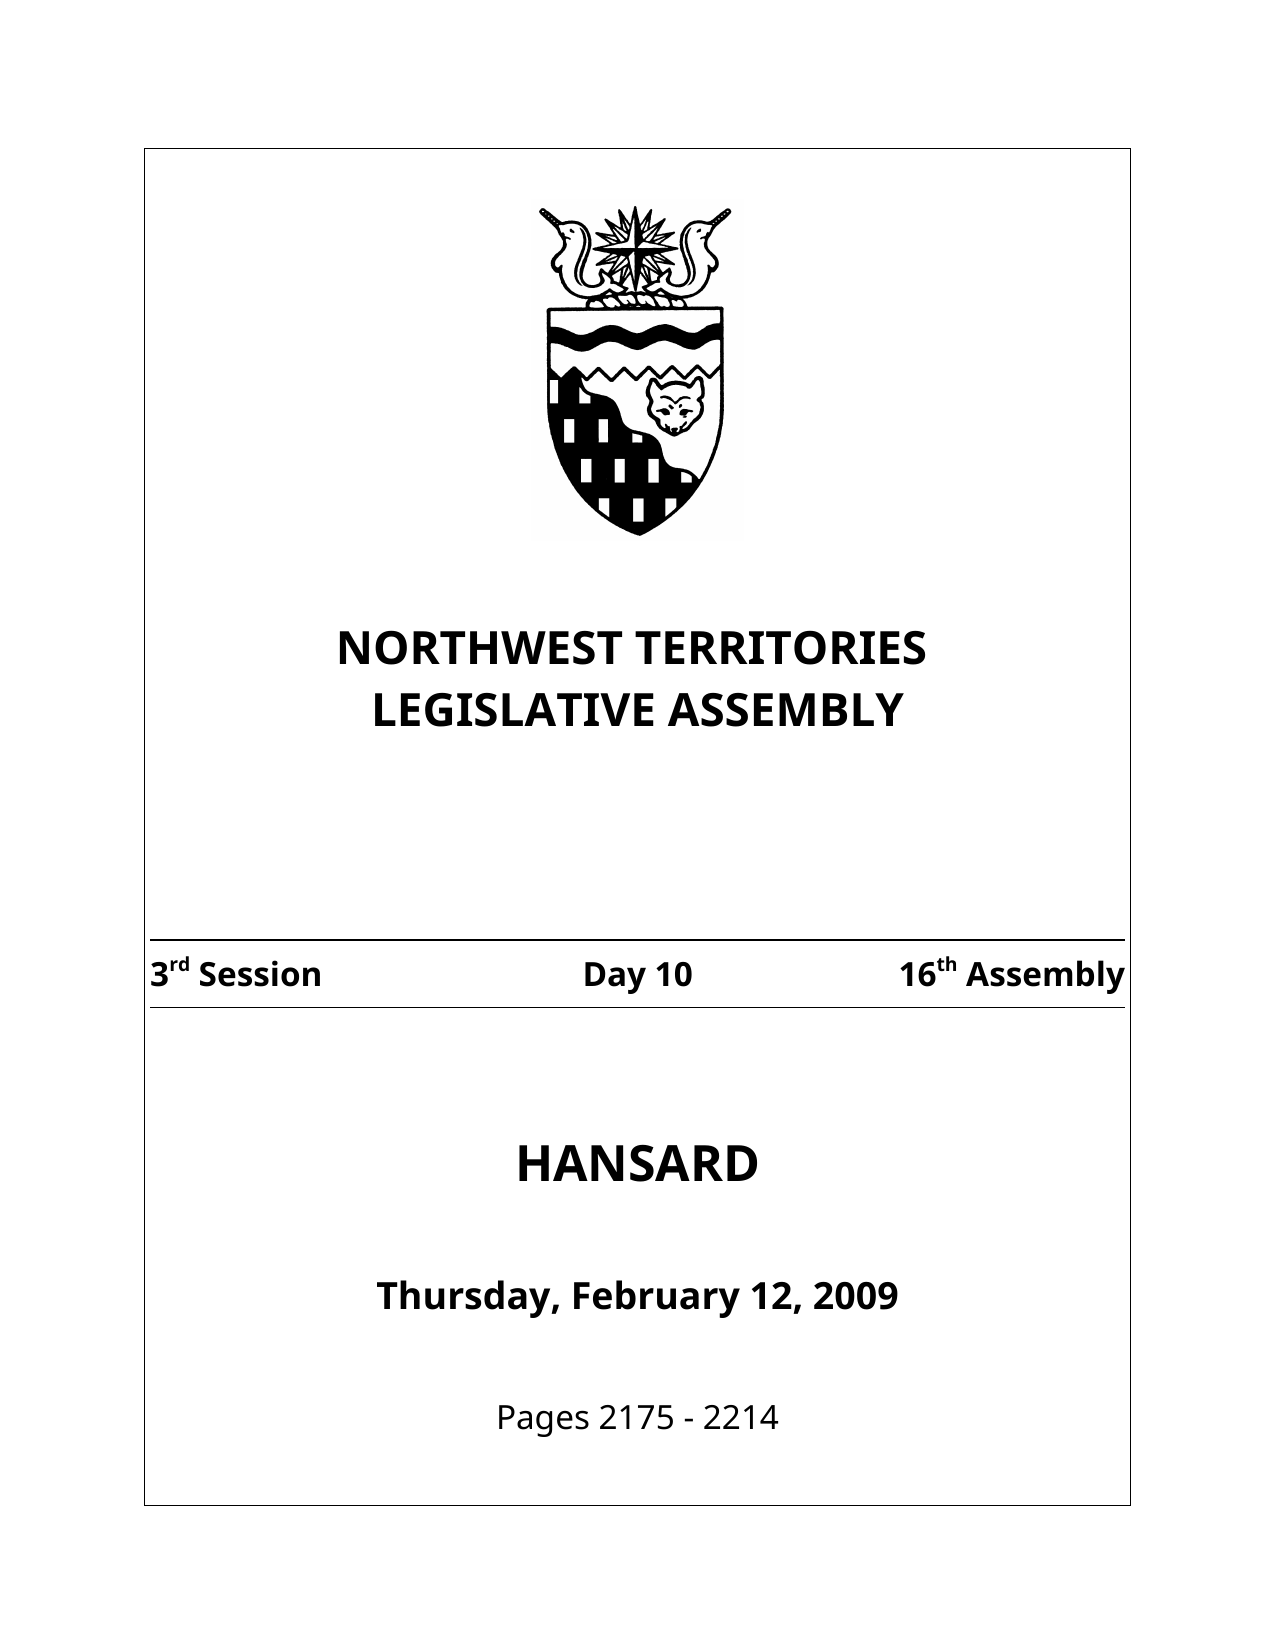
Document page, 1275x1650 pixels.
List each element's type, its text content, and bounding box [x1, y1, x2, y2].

text Pages 2175 - 2214 [150, 1393, 1125, 1439]
text HANSARD [150, 1127, 1125, 1196]
picture [531, 199, 744, 541]
text Legislative Assembly [150, 616, 1125, 803]
text 3rd Session Day 10 16th Assembly [150, 941, 1125, 1007]
text Thursday, February 12, 2009 [150, 1269, 1125, 1320]
